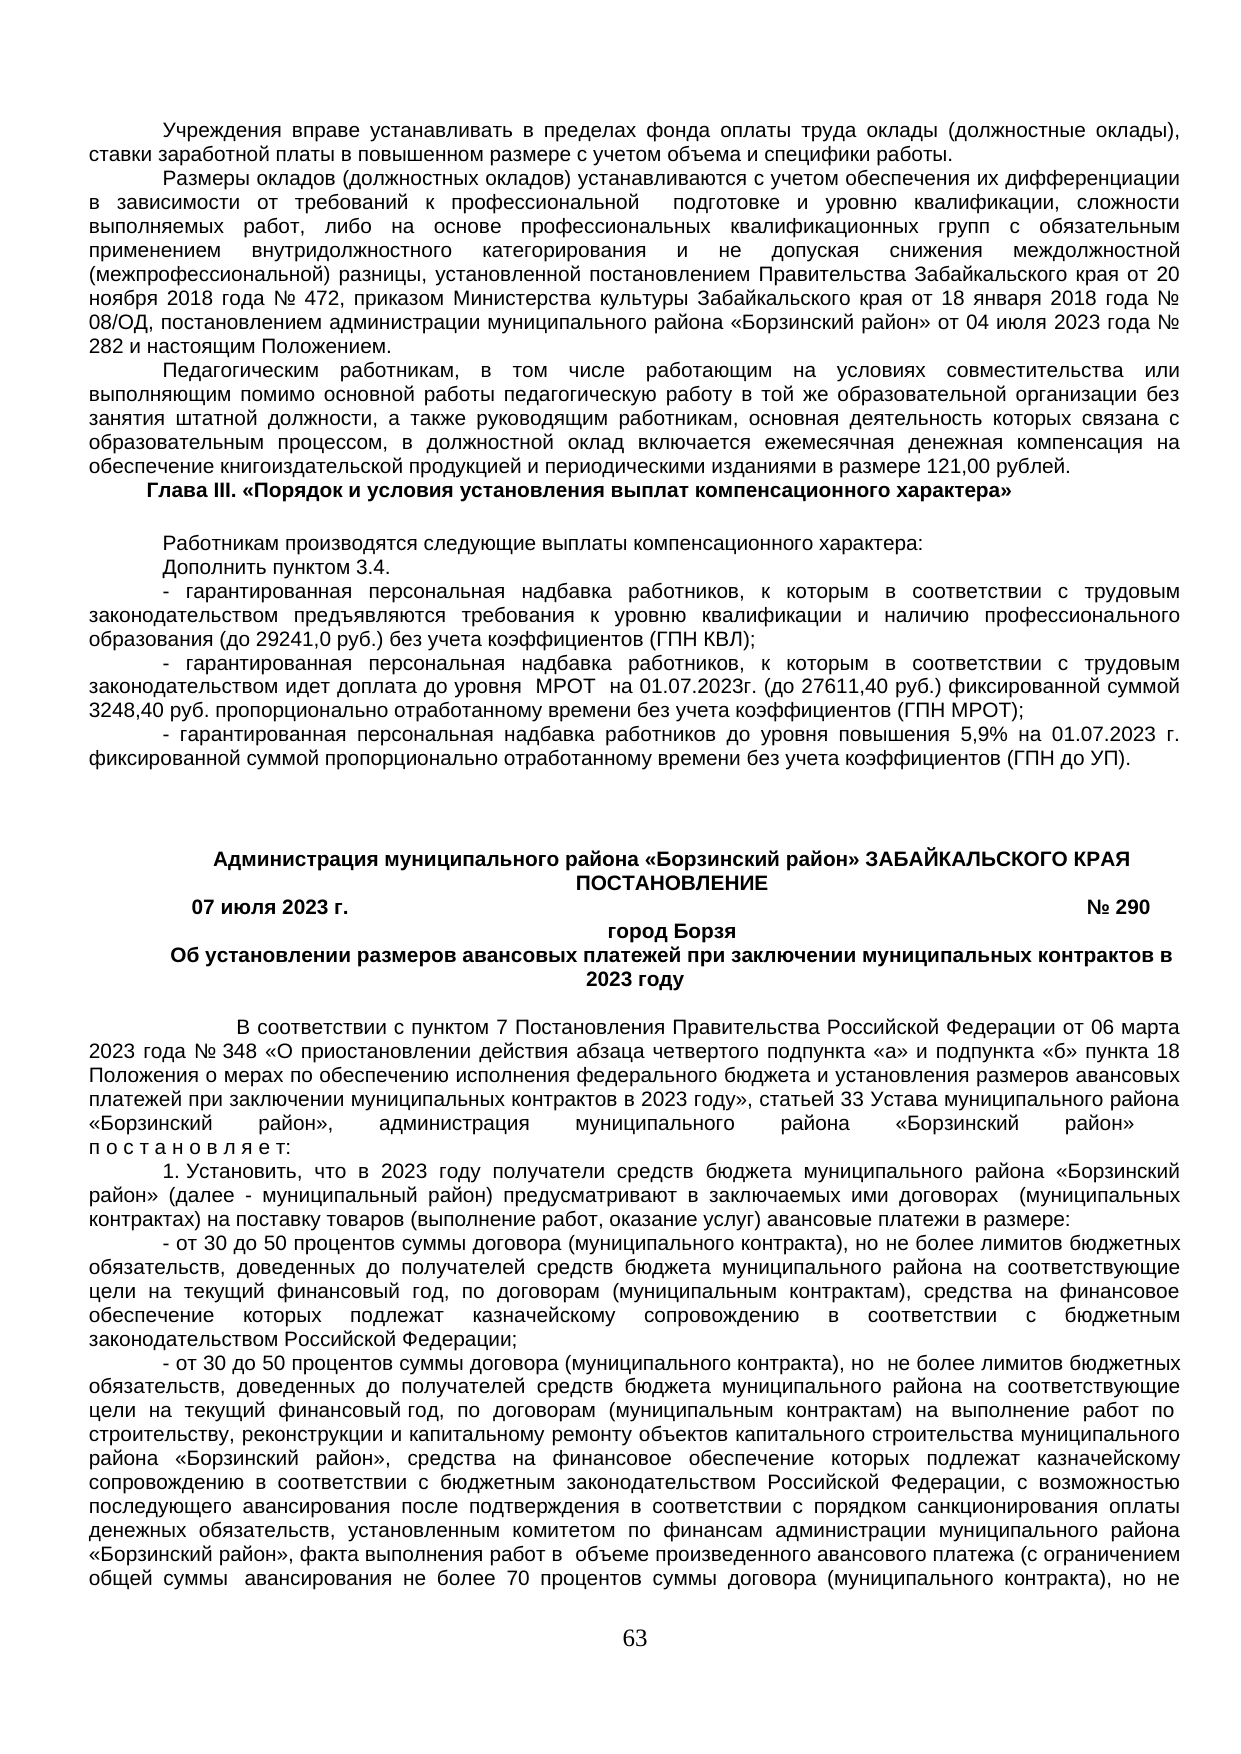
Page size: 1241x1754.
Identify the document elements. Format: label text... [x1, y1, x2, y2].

text - гарантированная персональная надбавка работников, к которым в соответствии с трудовым законодательством идет доплата до уровня МРОТ на 01.07.2023г. (до 27611,40 руб.) фиксированной суммой 3248,40 руб. пропорционально отработанному времени без учета коэффициентов (ГПН МРОТ); [89, 650, 1181, 722]
list Размеры окладов (должностных окладов) устанавливаются с учетом обеспечения их дифференциации в зависимости от требований к профессиональной подготовке и уровню квалификации, сложности выполняемых работ, либо на основе профессиональных квалификационных групп с обязательным применением внутридолжностного категорирования и не допуская снижения междолжностной (межпрофессиональной) разницы, установленной постановлением Правительства Забайкальского края от 20 ноября 2018 года № 472, приказом Министерства культуры Забайкальского края от 18 января 2018 года № 08/ОД, постановлением администрации муниципального района «Борзинский район» от 04 июля 2023 года № 282 и настоящим Положением. [89, 166, 1181, 358]
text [89, 1350, 1181, 1590]
text Администрация муниципального района «Борзинский район» ЗАБАЙКАЛЬСКОГО КРАЯ [89, 847, 1181, 871]
text Работникам производятся следующие выплаты компенсационного характера: [89, 531, 1181, 554]
text - от 30 до 50 процентов суммы договора (муниципального контракта), но не более лимитов бюджетных обязательств, доведенных до получателей средств бюджета муниципального района на соответствующие цели на текущий финансовый год, по договорам (муниципальным контрактам), средства на финансовое обеспечение которых подлежат казначейскому сопровождению в соответствии с бюджетным законодательством Российской Федерации; [89, 1231, 1181, 1350]
text 07 июля 2023 г. № 290 [89, 895, 1181, 919]
text ПОСТАНОВЛЕНИЕ [89, 871, 1181, 895]
text Дополнить пунктом 3.4. [89, 554, 1181, 578]
text - гарантированная персональная надбавка работников, к которым в соответствии с трудовым законодательством предъявляются требования к уровню квалификации и наличию профессионального образования (до 29241,0 руб.) без учета коэффициентов (ГПН КВЛ); [89, 578, 1181, 650]
text город Борзя [89, 919, 1181, 943]
text - гарантированная персональная надбавка работников до уровня повышения 5,9% на 01.07.2023 г. фиксированной суммой пропорционально отработанному времени без учета коэффициентов (ГПН до УП). [89, 722, 1181, 770]
list Учреждения вправе устанавливать в пределах фонда оплаты труда оклады (должностные оклады), ставки заработной платы в повышенном размере с учетом объема и специфики работы. [89, 118, 1181, 166]
subtitle Глава III. «Порядок и условия установления выплат компенсационного характера» [89, 477, 1181, 501]
text Об установлении размеров авансовых платежей при заключении муниципальных контрактов в 2023 году [89, 943, 1181, 991]
text Педагогическим работникам, в том числе работающим на условиях совместительства или выполняющим помимо основной работы педагогическую работу в той же образовательной организации без занятия штатной должности, а также руководящим работникам, основная деятельность которых связана с образовательным процессом, в должностной оклад включается ежемесячная денежная компенсация на обеспечение книгоиздательской продукцией и периодическими изданиями в размере 121,00 рублей. [89, 358, 1181, 477]
text В соответствии с пунктом 7 Постановления Правительства Российской Федерации от 06 марта 2023 года № 348 «О приостановлении действия абзаца четвертого подпункта «а» и подпункта «б» пункта 18 Положения о мерах по обеспечению исполнения федерального бюджета и установления размеров авансовых платежей при заключении муниципальных контрактов в 2023 году», статьей 33 Устава муниципального района «Борзинский район», администрация муниципального района «Борзинский район» п о с т а н о в л я е т: [89, 1015, 1181, 1159]
text 1. Установить, что в 2023 году получатели средств бюджета муниципального района «Борзинский район» (далее - муниципальный район) предусматривают в заключаемых ими договорах (муниципальных контрактах) на поставку товаров (выполнение работ, оказание услуг) авансовые платежи в размере: [89, 1159, 1181, 1231]
